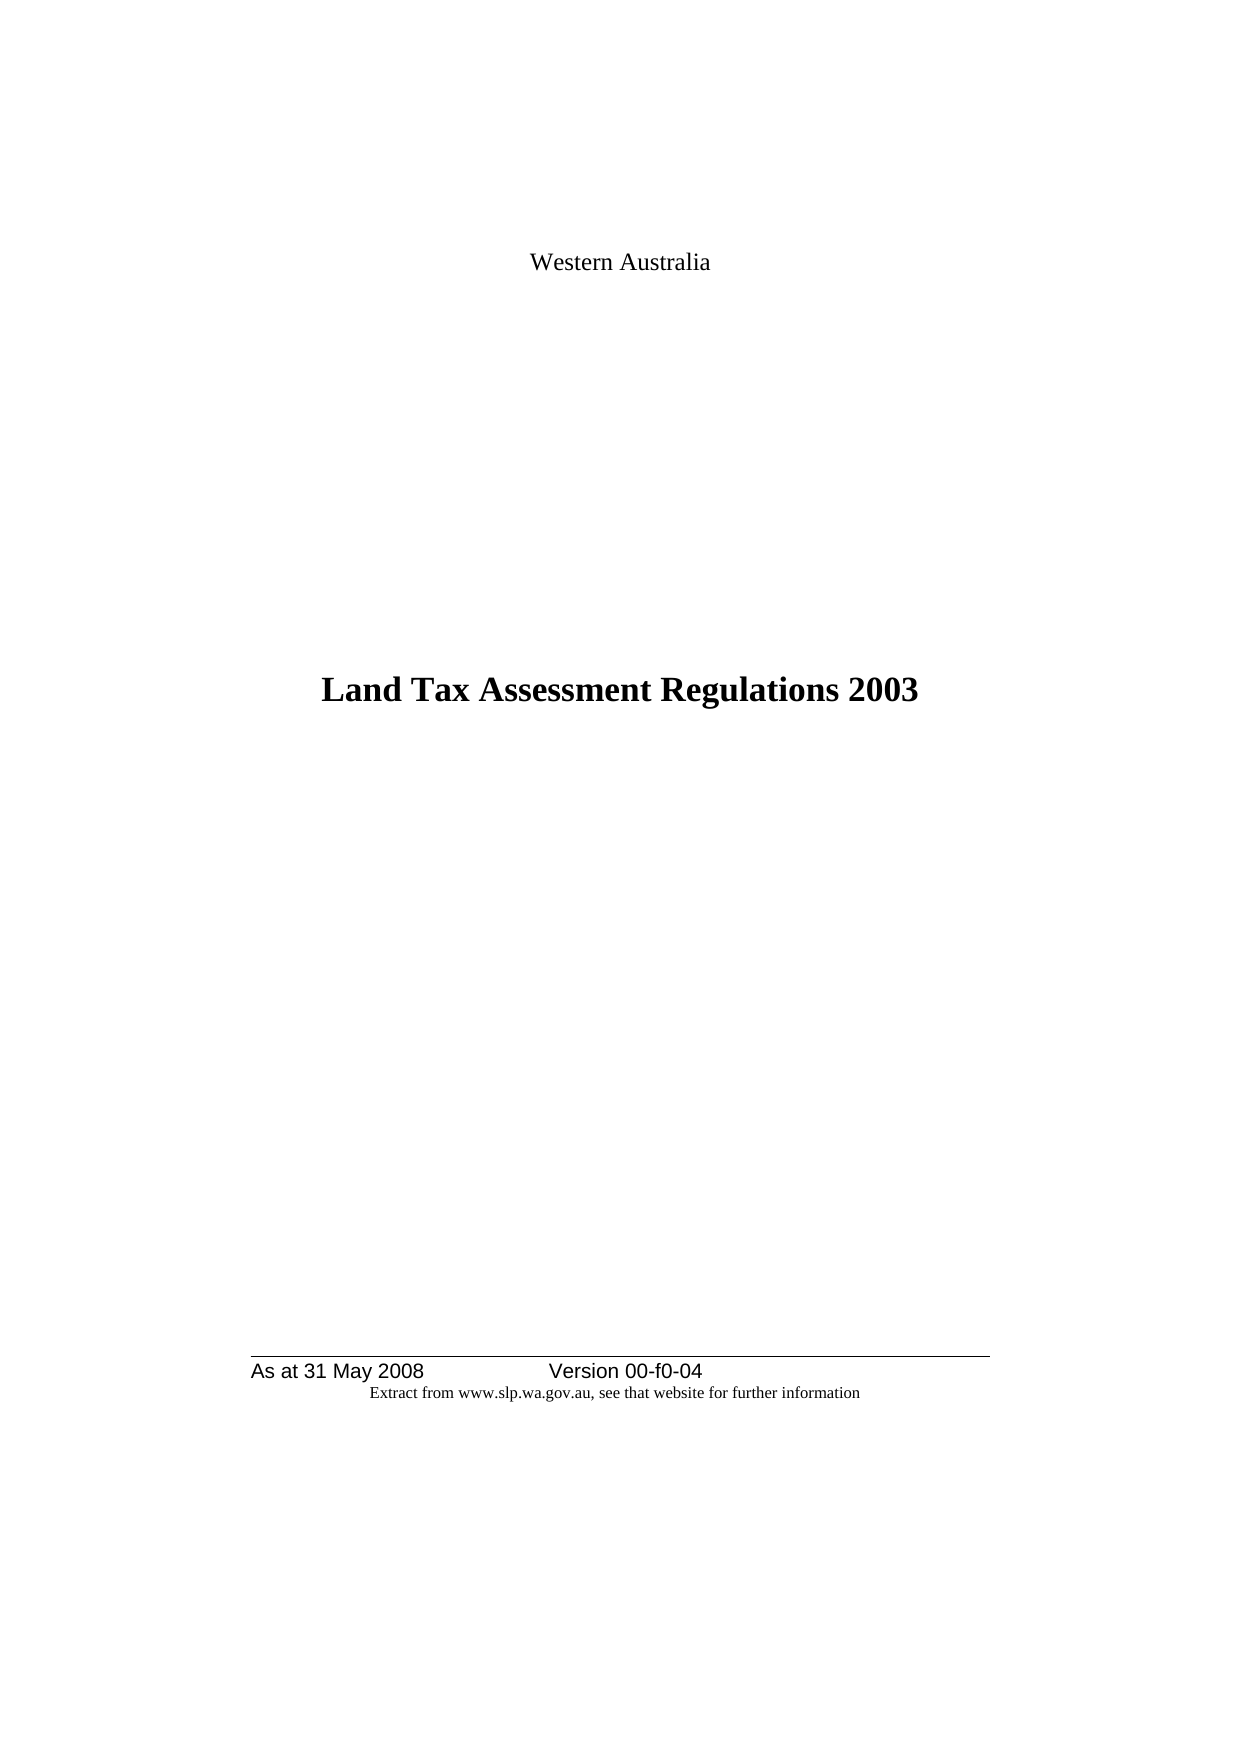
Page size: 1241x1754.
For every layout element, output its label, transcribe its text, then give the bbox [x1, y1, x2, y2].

text Western Australia [251, 247, 990, 276]
text Land Tax Assessment Regulations 2003 [251, 668, 990, 709]
